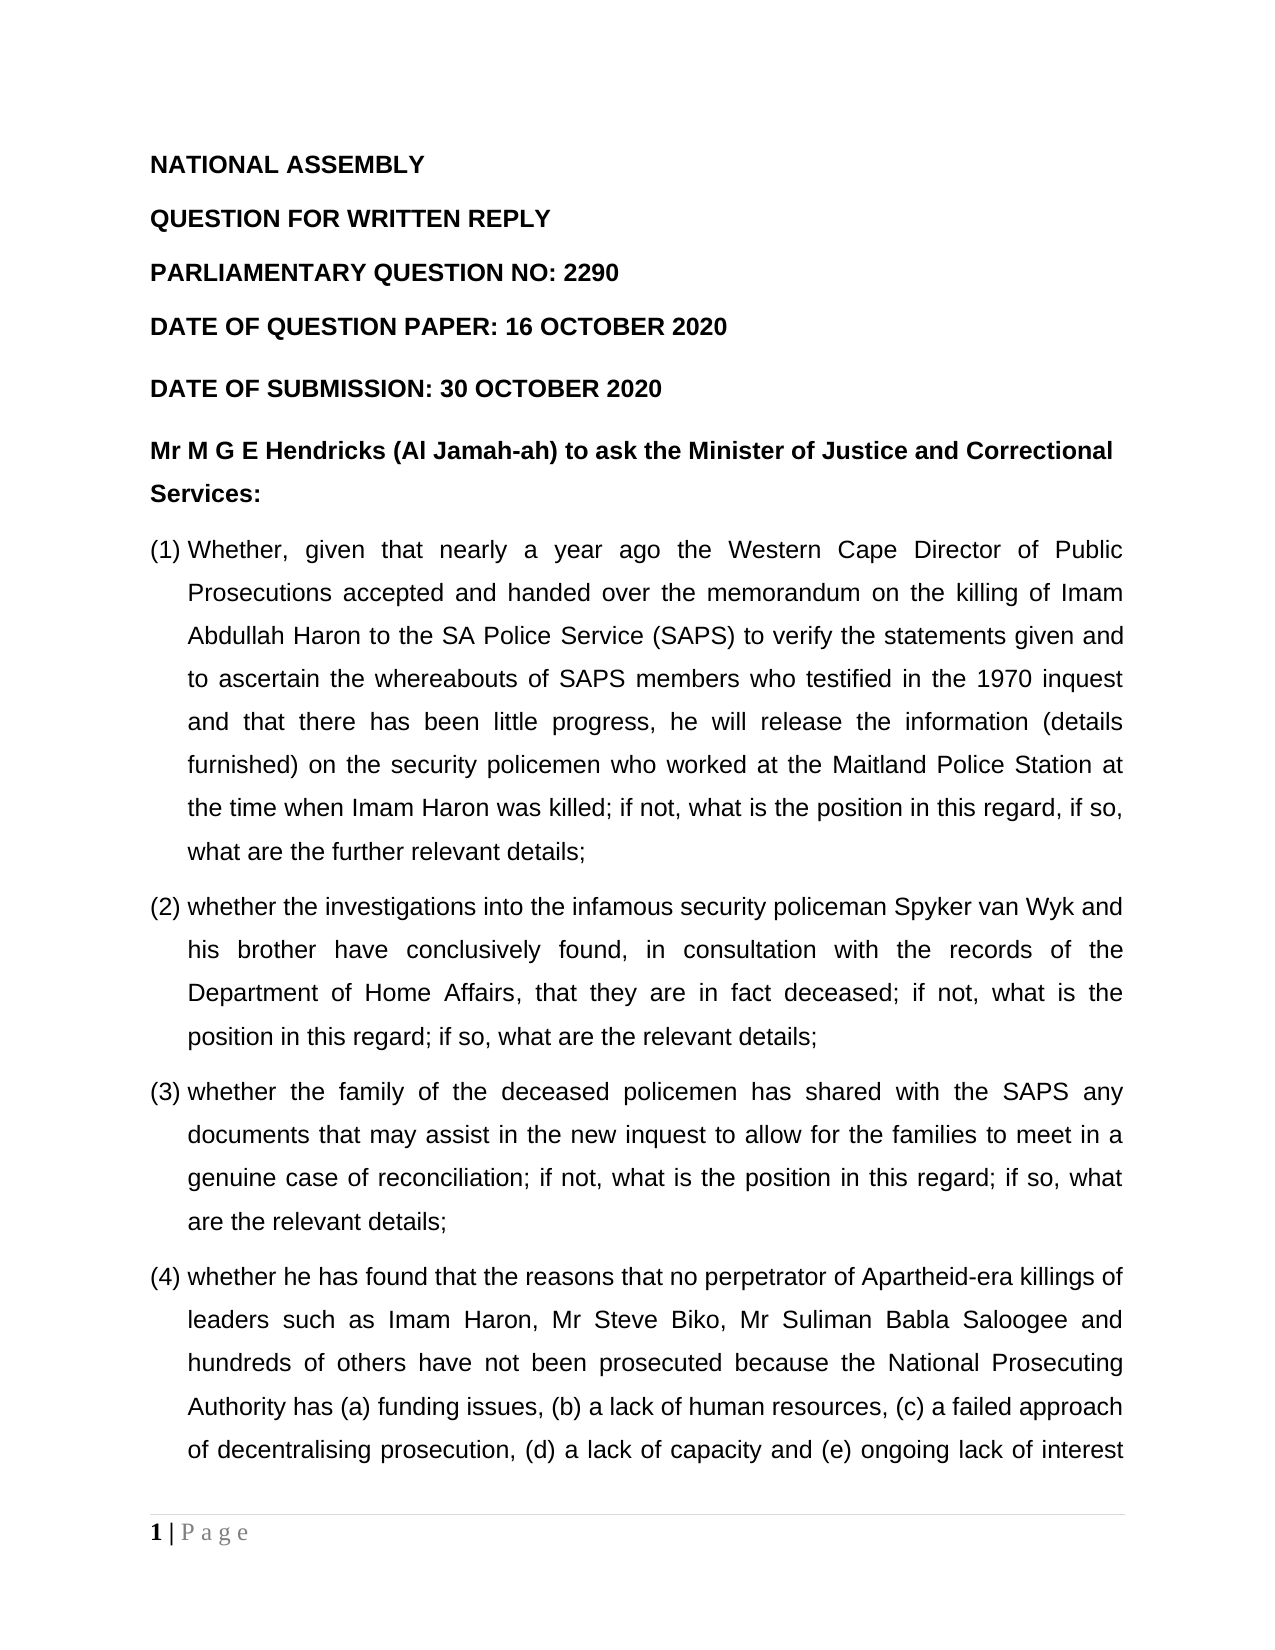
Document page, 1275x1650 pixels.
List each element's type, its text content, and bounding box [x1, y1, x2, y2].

list whether the investigations into the infamous security policeman Spyker van Wyk and his brother have conclusively found, in consultation with the records of the Department of Home Affairs, that they are in fact deceased; if not, what is the position in this regard; if so, what are the relevant details; [150, 892, 1125, 1050]
list whether the family of the deceased policemen has shared with the SAPS any documents that may assist in the new inquest to allow for the families to meet in a genuine case of reconciliation; if not, what is the position in this regard; if so, what are the relevant details; [150, 1077, 1125, 1235]
text Mr M G E Hendricks (Al Jamah-ah) to ask the Minister of Justice and Correctional Services: [150, 436, 1125, 508]
text DATE OF QUESTION PAPER: 16 OCTOBER 2020 [150, 312, 1125, 340]
text QUESTION FOR WRITTEN REPLY [150, 204, 1125, 233]
text PARLIAMENTARY QUESTION NO: 2290 [150, 258, 1125, 286]
list Whether, given that nearly a year ago the Western Cape Director of Public Prosecutions accepted and handed over the memorandum on the killing of Imam Abdullah Haron to the SA Police Service (SAPS) to verify the statements given and to ascertain the whereabouts of SAPS members who testified in the 1970 inquest and that there has been little progress, he will release the information (details furnished) on the security policemen who worked at the Maitland Police Station at the time when Imam Haron was killed; if not, what is the position in this regard, if so, what are the further relevant details; [150, 535, 1125, 865]
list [150, 1262, 1125, 1463]
text DATE OF SUBMISSION: 30 OCTOBER 2020 [150, 374, 1125, 402]
text NATIONAL ASSEMBLY [150, 150, 1125, 179]
